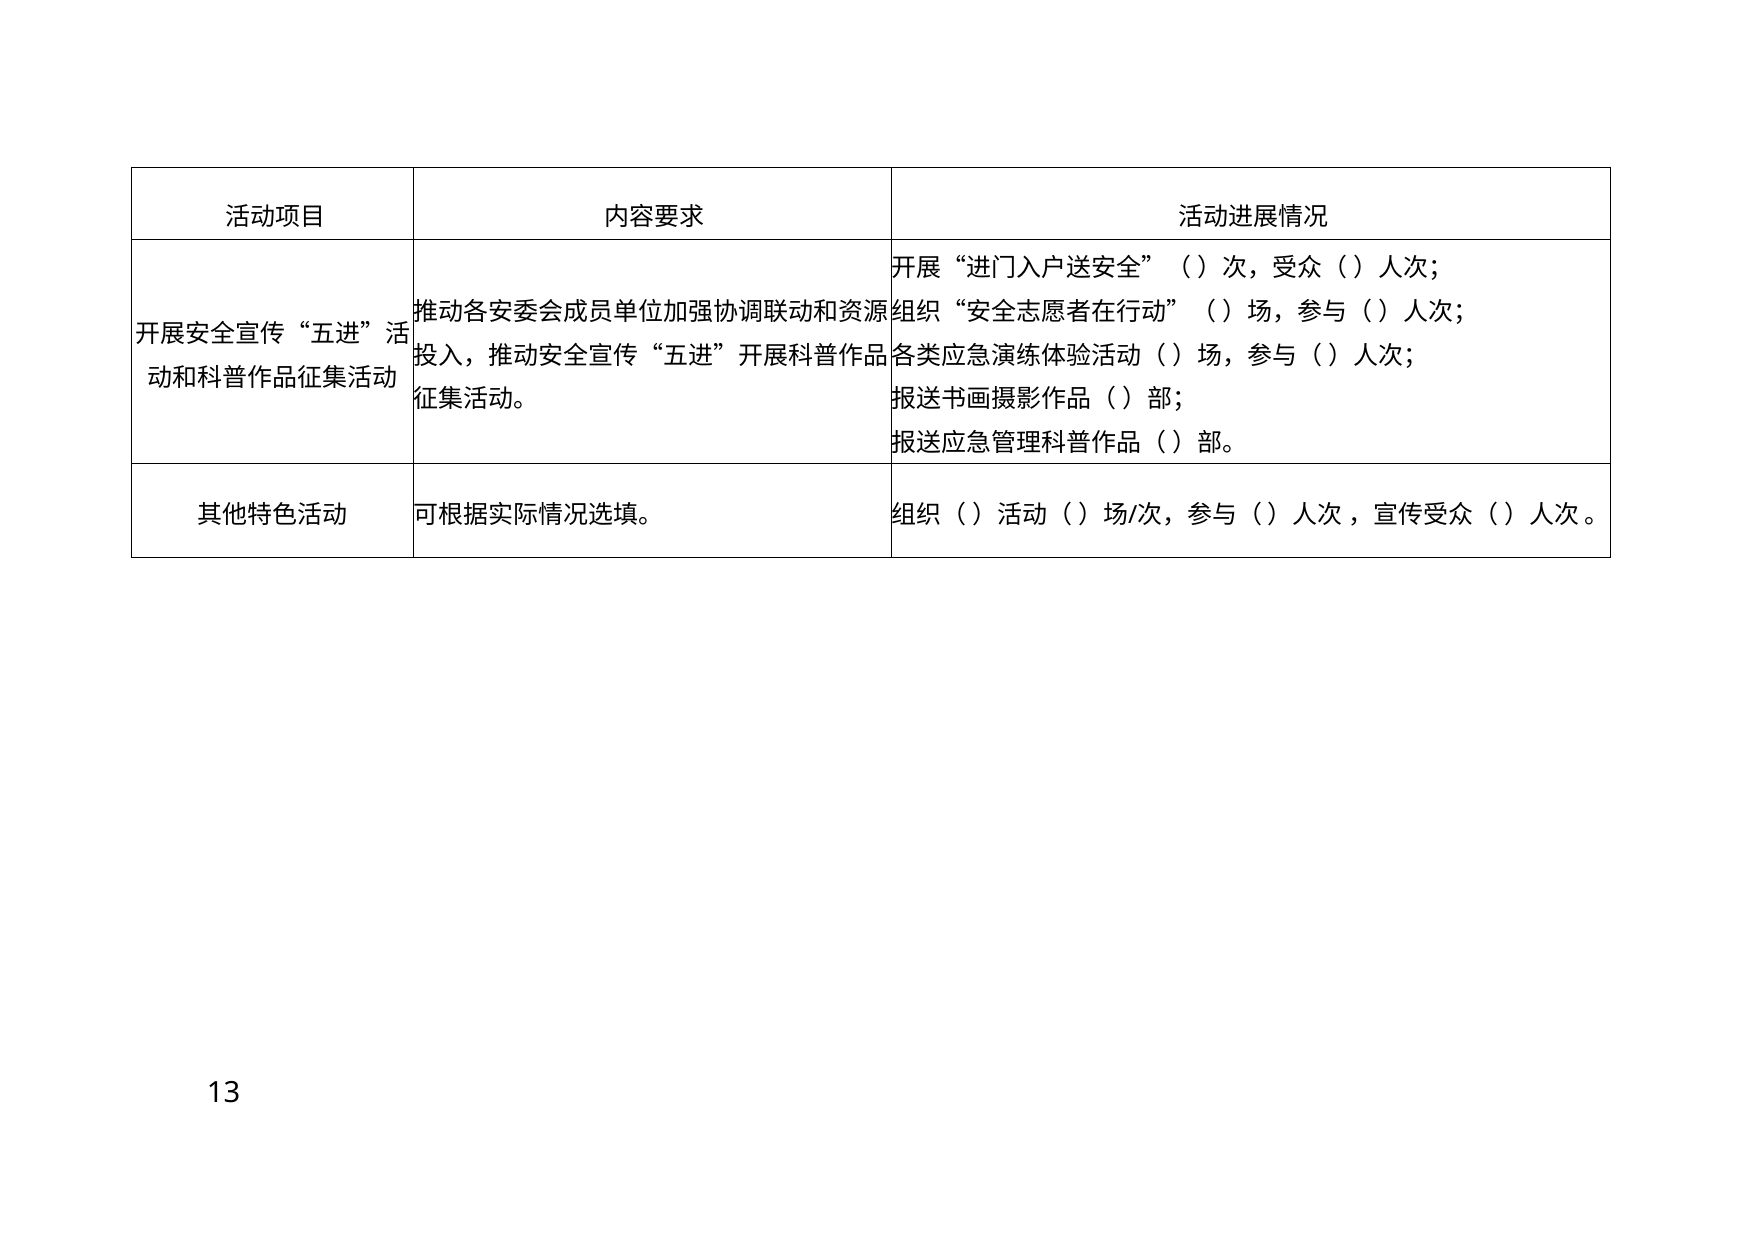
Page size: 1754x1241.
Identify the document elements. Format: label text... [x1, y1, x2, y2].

table_cell 组织（ ）活动（ ）场/次，参与（ ）人次 ，宣传受众（ ）人次 。 [892, 464, 1610, 557]
table_cell 推动各安委会成员单位加强协调联动和资源投入，推动安全宣传“五进”开展科普作品征集活动。 [414, 240, 891, 462]
table_header 活动项目 [132, 168, 413, 239]
table_cell 其他特色活动 [132, 464, 413, 557]
table_cell 开展“进门入户送安全”（ ）次，受众（ ）人次； 组织“安全志愿者在行动”（ ）场，参与（ ）人次； 各类应急演练体验活动（ ）场，参与（ ）人次； 报送书画摄影作品（ ）部； 报送应急管理科普作品（ ）部。 [892, 240, 1610, 462]
table_header 内容要求 [414, 168, 891, 239]
table_header 活动进展情况 [892, 168, 1610, 239]
table_cell 开展安全宣传“五进”活动和科普作品征集活动 [132, 240, 413, 462]
table_cell 可根据实际情况选填。 [414, 464, 891, 557]
